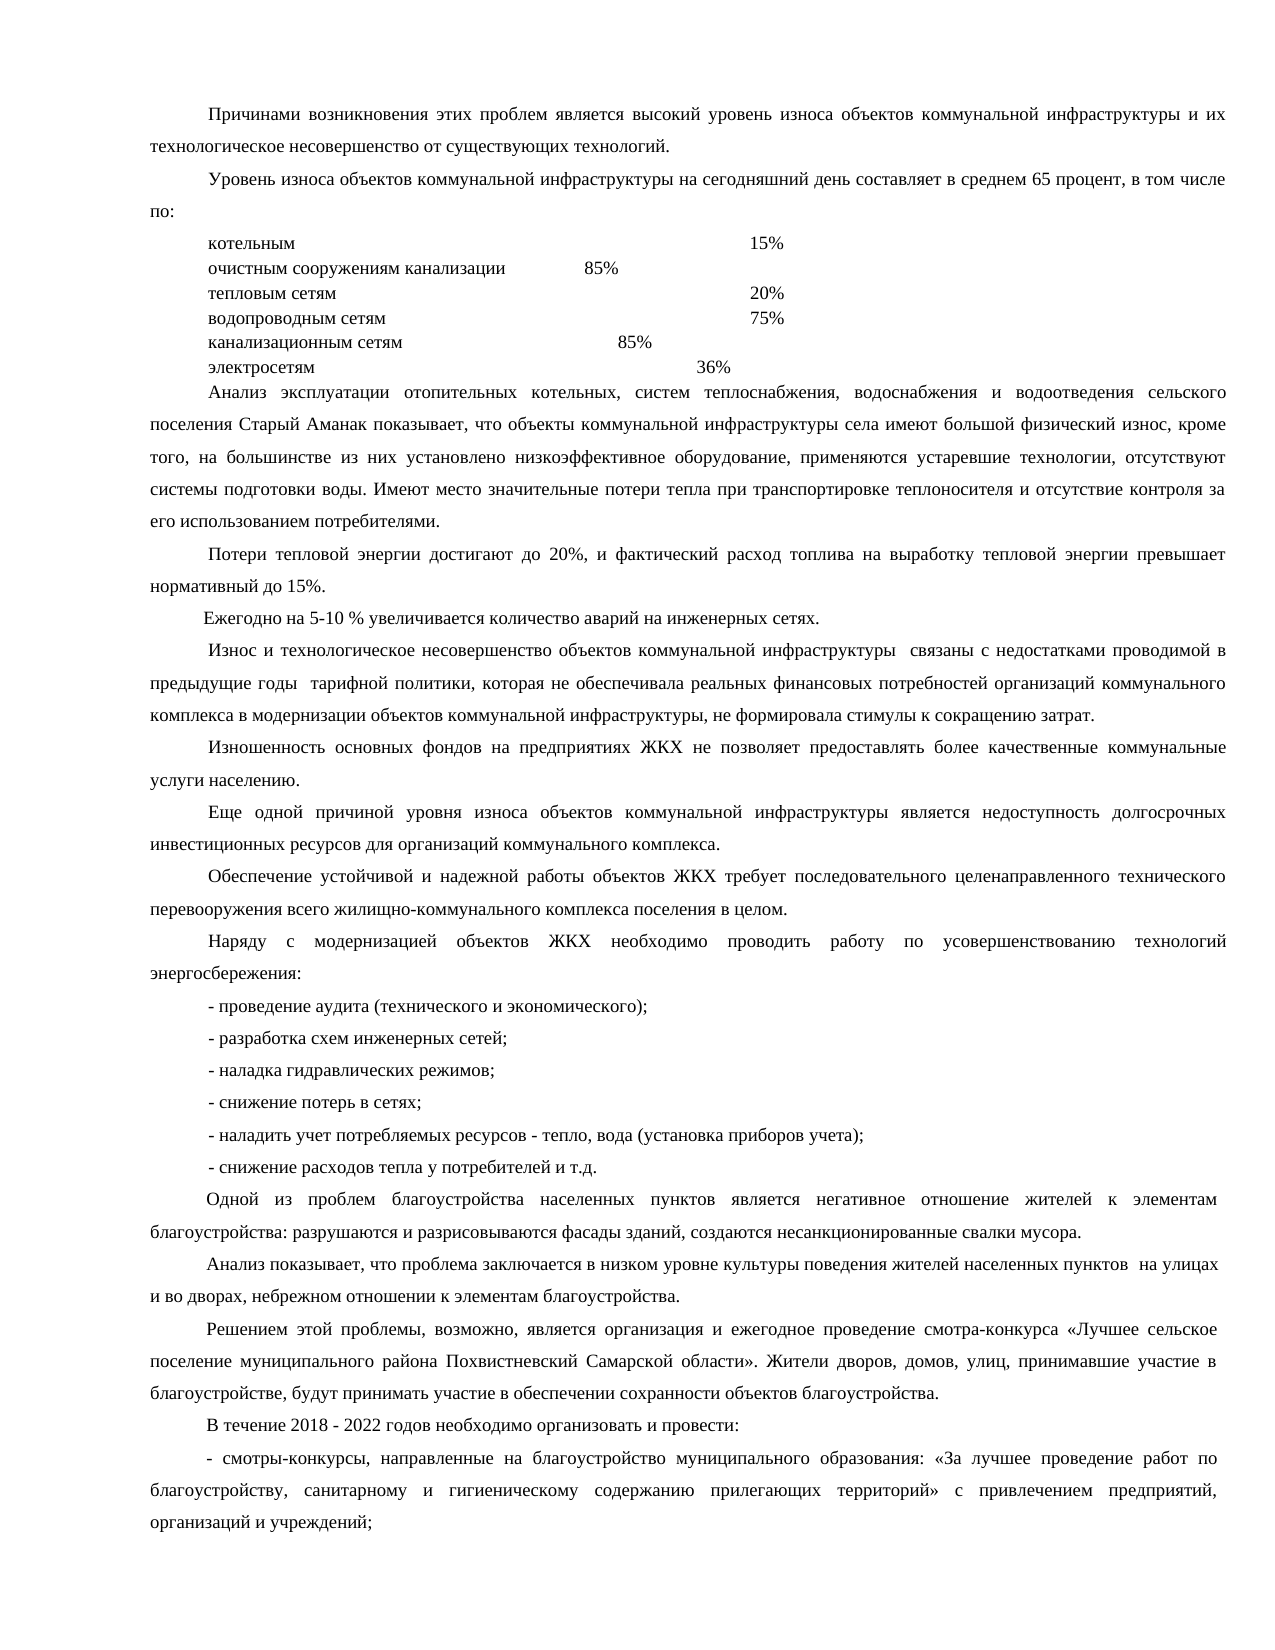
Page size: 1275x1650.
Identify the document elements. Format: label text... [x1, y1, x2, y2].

text Решением этой проблемы, возможно, является организация и ежегодное проведение смотра-конкурса «Лучшее сельское поселение муниципального района Похвистневский Самарской области». Жители дворов, домов, улиц, принимавшие участие в благоустройстве, будут принимать участие в обеспечении сохранности объектов благоустройства. [150, 1317, 1219, 1403]
text Изношенность основных фондов на предприятиях ЖКХ не позволяет предоставлять более качественные коммунальные услуги населению. [150, 736, 1228, 790]
text Причинами возникновения этих проблем является высокий уровень износа объектов коммунальной инфраструктуры и их технологическое несовершенство от существующих технологий. [150, 103, 1228, 157]
text электросетям 36% [150, 356, 1228, 378]
text канализационным сетям 85% [150, 331, 1228, 353]
text водопроводным сетям 75% [150, 307, 1228, 328]
text котельным 15% [150, 232, 1228, 254]
text Ежегодно на 5-10 % увеличивается количество аварий на инженерных сетях. [166, 607, 1209, 628]
text Наряду с модернизацией объектов ЖКХ необходимо проводить работу по усовершенствованию технологий энергосбережения: [150, 930, 1228, 984]
text - наладить учет потребляемых ресурсов - тепло, вода (установка приборов учета); [150, 1124, 1227, 1145]
text - наладка гидравлических режимов; [150, 1059, 1227, 1081]
text Обеспечение устойчивой и надежной работы объектов ЖКХ требует последовательного целенаправленного технического перевооружения всего жилищно-коммунального комплекса поселения в целом. [150, 865, 1228, 919]
text Уровень износа объектов коммунальной инфраструктуры на сегодняшний день составляет в среднем 65 процент, в том числе по: [150, 168, 1228, 221]
text Одной из проблем благоустройства населенных пунктов является негативное отношение жителей к элементам благоустройства: разрушаются и разрисовываются фасады зданий, создаются несанкционированные свалки мусора. [150, 1188, 1219, 1242]
text очистным сооружениям канализации 85% [150, 257, 1228, 278]
text Анализ эксплуатации отопительных котельных, систем теплоснабжения, водоснабжения и водоотведения сельского поселения Старый Аманак показывает, что объекты коммунальной инфраструктуры села имеют большой физический износ, кроме того, на большинстве из них установлено низкоэффективное оборудование, применяются устаревшие технологии, отсутствуют системы подготовки воды. Имеют место значительные потери тепла при транспортировке теплоносителя и отсутствие контроля за его использованием потребителями. [150, 381, 1228, 532]
text Износ и технологическое несовершенство объектов коммунальной инфраструктуры связаны с недостатками проводимой в предыдущие годы тарифной политики, которая не обеспечивала реальных финансовых потребностей организаций коммунального комплекса в модернизации объектов коммунальной инфраструктуры, не формировала стимулы к сокращению затрат. [150, 639, 1228, 725]
text Еще одной причиной уровня износа объектов коммунальной инфраструктуры является недоступность долгосрочных инвестиционных ресурсов для организаций коммунального комплекса. [150, 801, 1228, 854]
text В течение 2018 - 2022 годов необходимо организовать и провести: [150, 1414, 1219, 1436]
text - снижение потерь в сетях; [150, 1091, 1227, 1113]
text - снижение расходов тепла у потребителей и т.д. [150, 1156, 1227, 1177]
text - проведение аудита (технического и экономического); [150, 994, 1228, 1016]
text - смотры-конкурсы, направленные на благоустройство муниципального образования: «За лучшее проведение работ по благоустройству, санитарному и гигиеническому содержанию прилегающих территорий» с привлечением предприятий, организаций и учреждений; [150, 1447, 1219, 1533]
text Потери тепловой энергии достигают до 20%, и фактический расход топлива на выработку тепловой энергии превышает нормативный до 15%. [150, 542, 1228, 596]
text - разработка схем инженерных сетей; [150, 1027, 1227, 1048]
text Анализ показывает, что проблема заключается в низком уровне культуры поведения жителей населенных пунктов на улицах и во дворах, небрежном отношении к элементам благоустройства. [150, 1253, 1219, 1307]
text тепловым сетям 20% [150, 282, 1228, 303]
